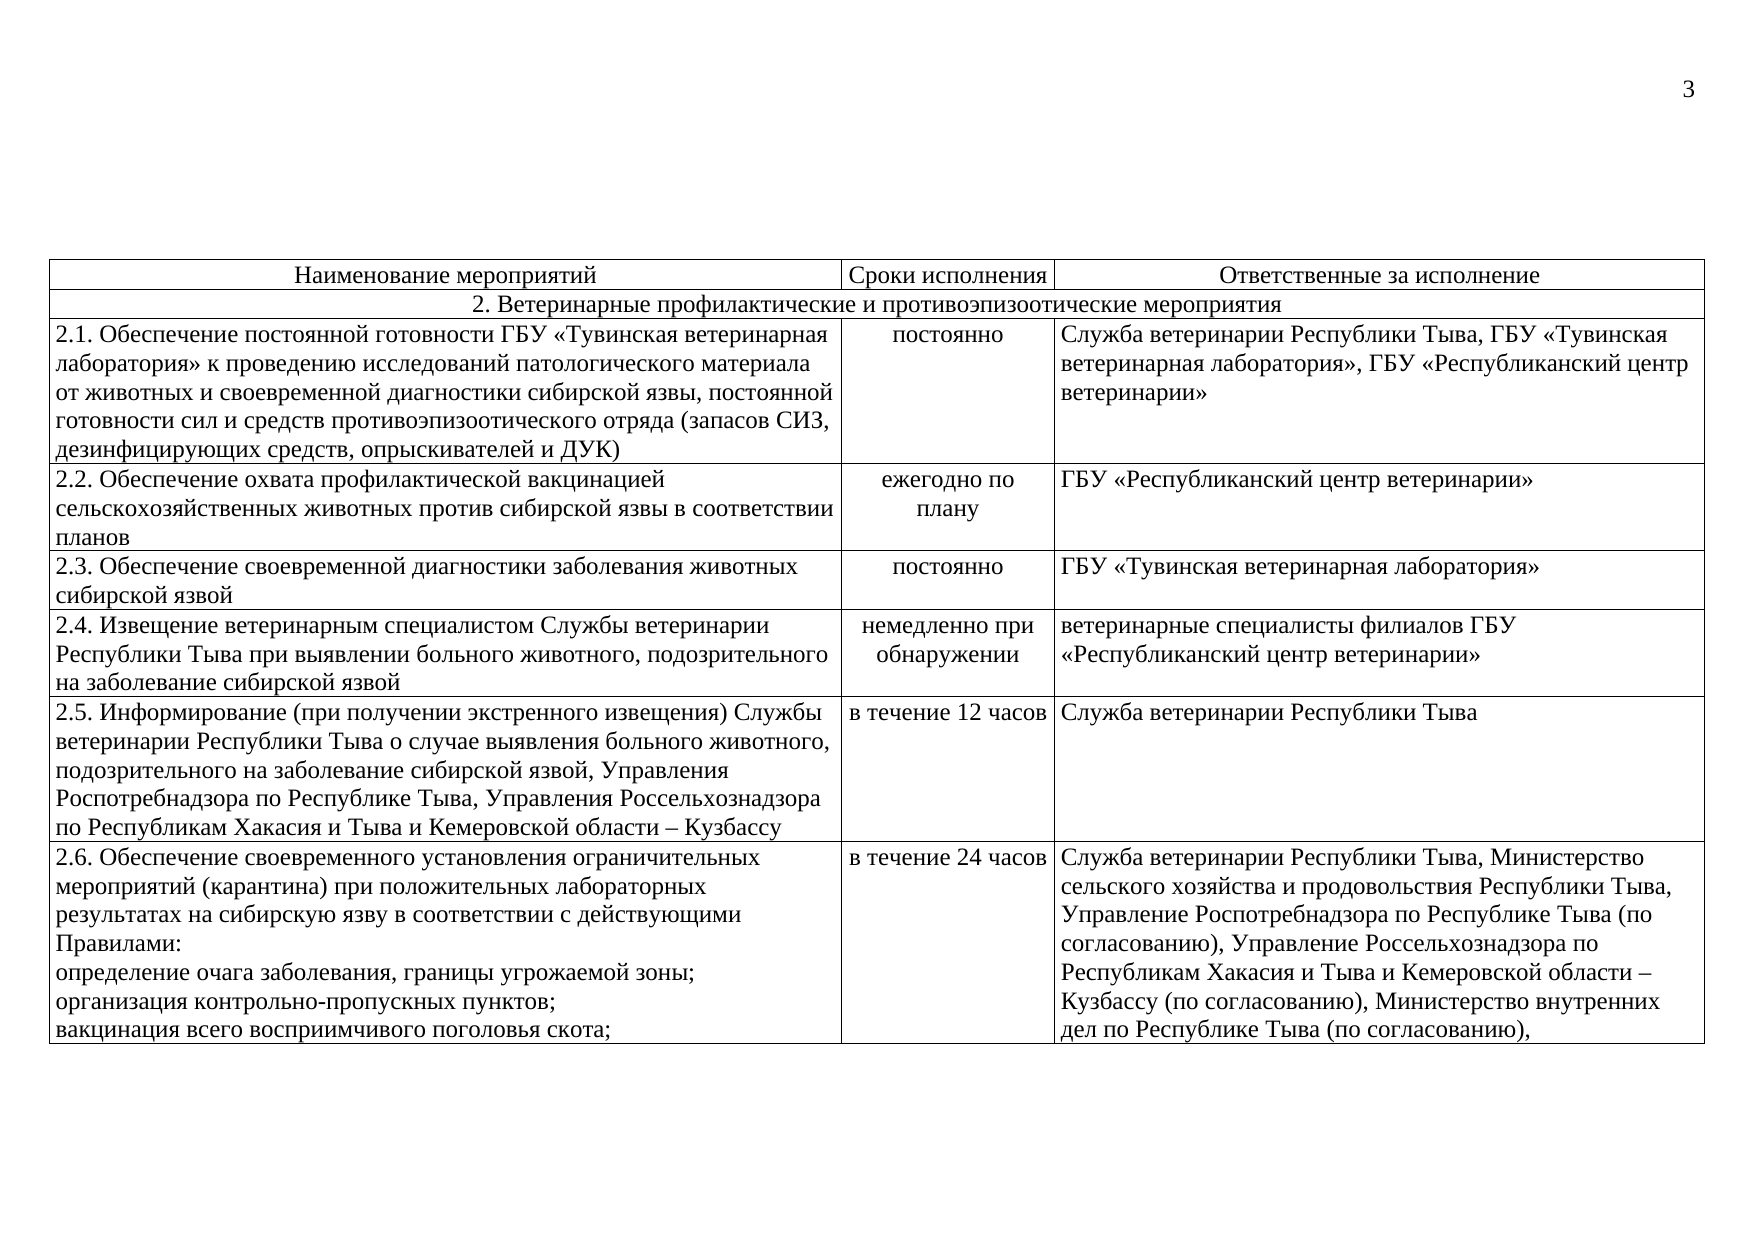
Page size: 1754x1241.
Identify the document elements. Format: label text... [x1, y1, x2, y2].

table_cell ГБУ «Тувинская ветеринарная лаборатория» [1055, 551, 1704, 609]
table_cell ГБУ «Республиканский центр ветеринарии» [1055, 464, 1704, 550]
table_cell 2.5. Информирование (при получении экстренного извещения) Службы ветеринарии Республики Тыва о случае выявления больного животного, подозрительного на заболевание сибирской язвой, Управления Роспотребнадзора по Республике Тыва, Управления Россельхознадзора по Республикам Хакасия и Тыва и Кемеровской области – Кузбассу [50, 697, 841, 841]
table_header Сроки исполнения [842, 260, 1054, 288]
table_cell постоянно [842, 551, 1054, 609]
table_cell постоянно [842, 319, 1054, 463]
table_cell 2.2. Обеспечение охвата профилактической вакцинацией сельскохозяйственных животных против сибирской язвы в соответствии планов [50, 464, 841, 550]
table_cell в течение 12 часов [842, 697, 1054, 841]
table_cell 2.1. Обеспечение постоянной готовности ГБУ «Тувинская ветеринарная лаборатория» к проведению исследований патологического материала от животных и своевременной диагностики сибирской язвы, постоянной готовности сил и средств противоэпизоотического отряда (запасов СИЗ, дезинфицирующих средств, опрыскивателей и ДУК) [50, 319, 841, 463]
table_cell Служба ветеринарии Республики Тыва [1055, 697, 1704, 841]
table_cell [1055, 842, 1704, 1043]
table_cell немедленно при обнаружении [842, 610, 1054, 696]
table_cell Служба ветеринарии Республики Тыва, ГБУ «Тувинская ветеринарная лаборатория», ГБУ «Республиканский центр ветеринарии» [1055, 319, 1704, 463]
table_header Ответственные за исполнение [1055, 260, 1704, 288]
table_cell в течение 24 часов [842, 842, 1054, 1043]
table_cell ежегодно по плану [842, 464, 1054, 550]
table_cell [50, 842, 841, 1043]
table_cell 2.4. Извещение ветеринарным специалистом Службы ветеринарии Республики Тыва при выявлении больного животного, подозрительного на заболевание сибирской язвой [50, 610, 841, 696]
table_header Наименование мероприятий [50, 260, 841, 288]
table_cell ветеринарные специалисты филиалов ГБУ «Республиканский центр ветеринарии» [1055, 610, 1704, 696]
table_cell 2.3. Обеспечение своевременной диагностики заболевания животных сибирской язвой [50, 551, 841, 609]
table_cell 2. Ветеринарные профилактические и противоэпизоотические мероприятия [50, 290, 1704, 318]
